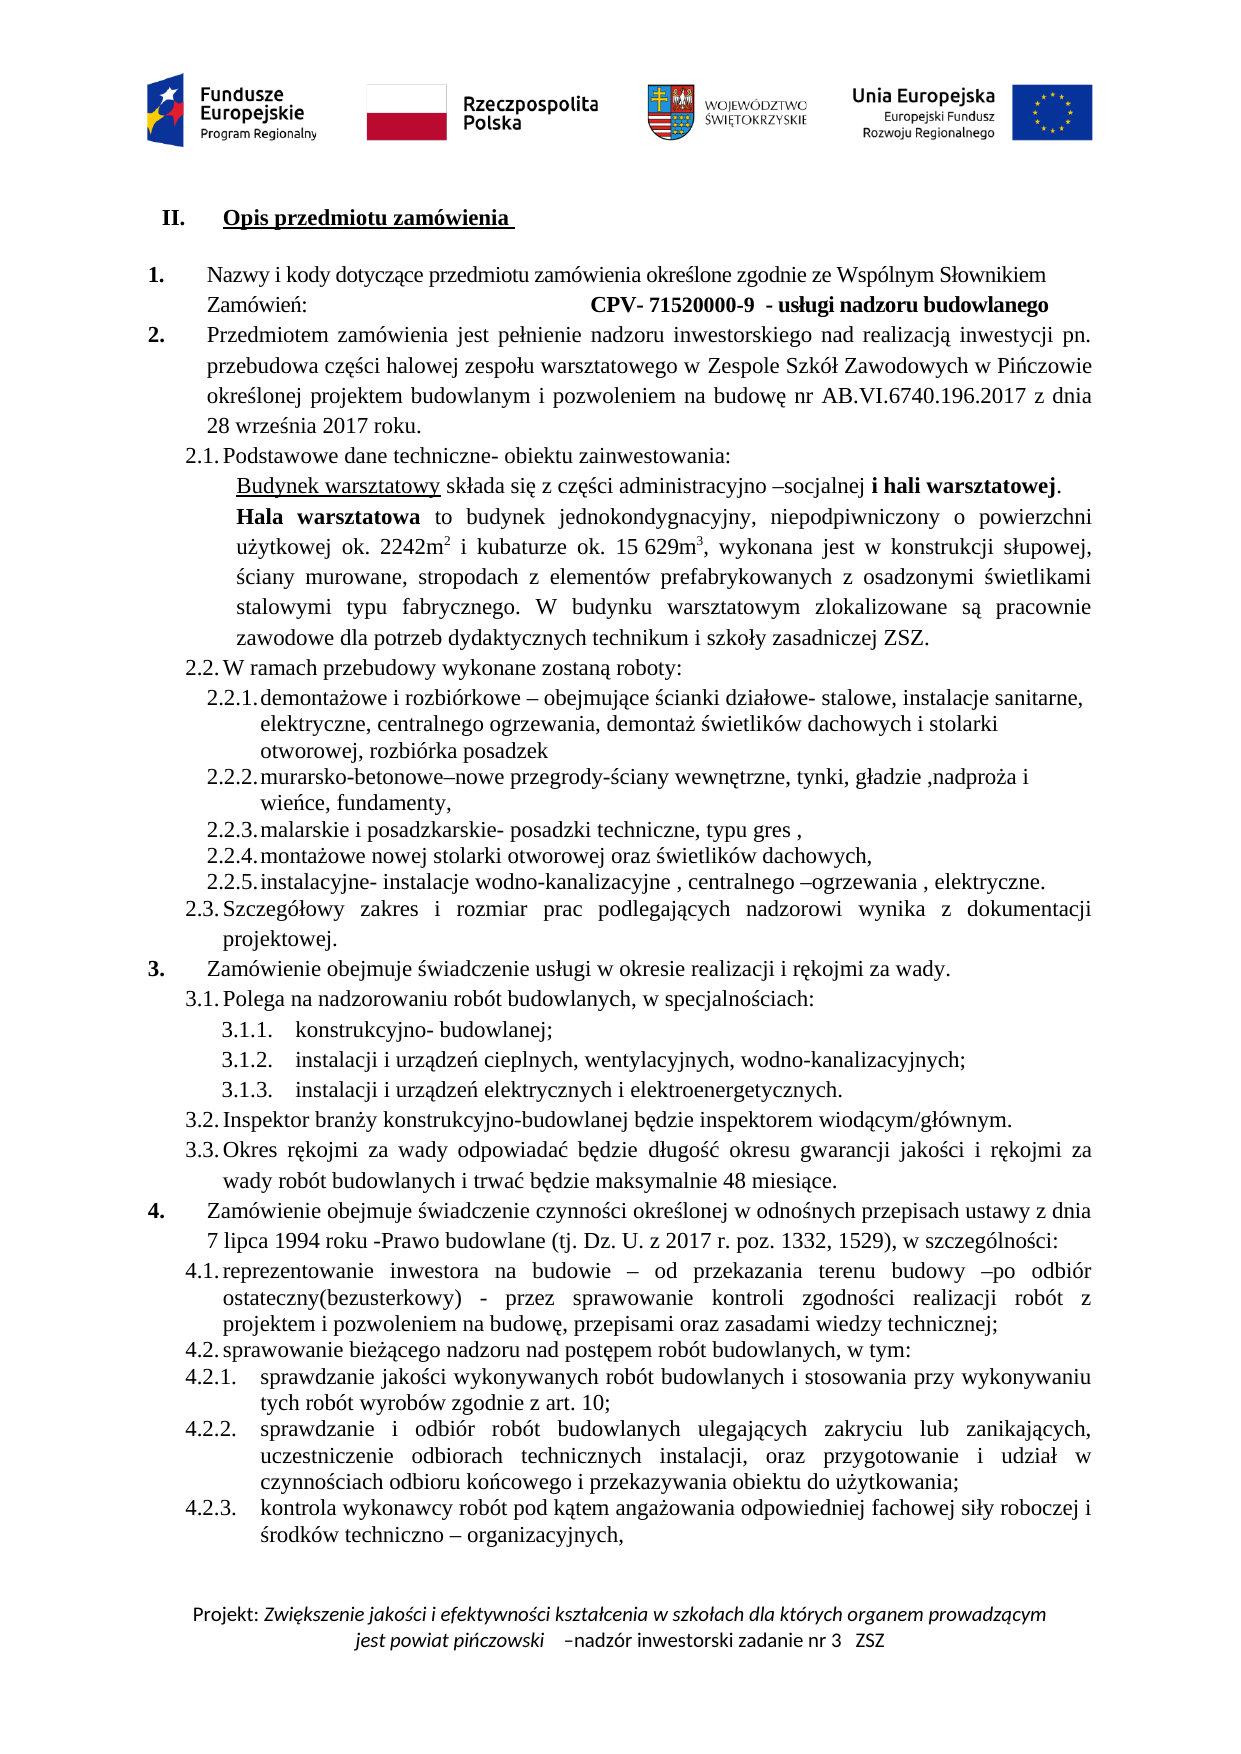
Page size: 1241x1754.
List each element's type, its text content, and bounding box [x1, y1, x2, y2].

list W ramach przebudowy wykonane zostaną roboty: [185, 654, 1093, 680]
list malarskie i posadzkarskie- posadzki techniczne, typu gres , [207, 816, 1093, 842]
list montażowe nowej stolarki otworowej oraz świetlików dachowych, [207, 842, 1093, 868]
list Przedmiotem zamówienia jest pełnienie nadzoru inwestorskiego nad realizacją inwestycji pn. przebudowa części halowej zespołu warsztatowego w Zespole Szkół Zawodowych w Pińczowie określonej projektem budowlanym i pozwoleniem na budowę nr AB.VI.6740.196.2017 z dnia 28 września 2017 roku. [148, 321, 1093, 438]
picture [147, 73, 317, 147]
list Opis przedmiotu zamówienia [185, 204, 1093, 231]
list Zamówienie obejmuje świadczenie czynności określonej w odnośnych przepisach ustawy z dnia 7 lipca 1994 roku -Prawo budowlane (tj. Dz. U. z 2017 r. poz. 1332, 1529), w szczególności: [148, 1197, 1093, 1253]
list Nazwy i kody dotyczące przedmiotu zamówienia określone zgodnie ze Wspólnym Słownikiem Zamówień: CPV- 71520000-9 - usługi nadzoru budowlanego [148, 261, 1108, 318]
text Hala warsztatowa to budynek jednokondygnacyjny, niepodpiwniczony o powierzchni użytkowej ok. 2242m2 i kubaturze ok. 15 629m3, wykonana jest w konstrukcji słupowej, ściany murowane, stropodach z elementów prefabrykowanych z osadzonymi świetlikami stalowymi typu fabrycznego. W budynku warsztatowym zlokalizowane są pracownie zawodowe dla potrzeb dydaktycznych technikum i szkoły zasadniczej ZSZ. [236, 503, 1093, 650]
list sprawdzanie i odbiór robót budowlanych ulegających zakryciu lub zanikających, uczestniczenie odbiorach technicznych instalacji, oraz przygotowanie i udział w czynnościach odbioru końcowego i przekazywania obiektu do użytkowania; [185, 1415, 1093, 1494]
list Okres rękojmi za wady odpowiadać będzie długość okresu gwarancji jakości i rękojmi za wady robót budowlanych i trwać będzie maksymalnie 48 miesiące. [185, 1136, 1093, 1193]
picture [366, 73, 598, 147]
list konstrukcyjno- budowlanej; [221, 1016, 1093, 1042]
list instalacji i urządzeń cieplnych, wentylacyjnych, wodno-kanalizacyjnych; [221, 1046, 1093, 1072]
list murarsko-betonowe–nowe przegrody-ściany wewnętrzne, tynki, gładzie ,nadproża i wieńce, fundamenty, [207, 763, 1093, 816]
list instalacji i urządzeń elektrycznych i elektroenergetycznych. [221, 1076, 1093, 1102]
list sprawdzanie jakości wykonywanych robót budowlanych i stosowania przy wykonywaniu tych robót wyrobów zgodnie z art. 10; [185, 1363, 1093, 1415]
text Budynek warsztatowy składa się z części administracyjno –socjalnej i hali warsztatowej. [236, 472, 1093, 499]
list Szczegółowy zakres i rozmiar prac podlegających nadzorowi wynika z dokumentacji projektowej. [185, 895, 1093, 951]
list demontażowe i rozbiórkowe – obejmujące ścianki działowe- stalowe, instalacje sanitarne, elektryczne, centralnego ogrzewania, demontaż świetlików dachowych i stolarki otworowej, rozbiórka posadzek [207, 684, 1093, 763]
picture [853, 73, 1093, 147]
list reprezentowanie inwestora na budowie – od przekazania terenu budowy –po odbiór ostateczny(bezusterkowy) - przez sprawowanie kontroli zgodności realizacji robót z projektem i pozwoleniem na budowę, przepisami oraz zasadami wiedzy technicznej; [185, 1257, 1093, 1336]
list Inspektor branży konstrukcyjno-budowlanej będzie inspektorem wiodącym/głównym. [185, 1106, 1093, 1133]
picture [647, 73, 807, 147]
list Podstawowe dane techniczne- obiektu zainwestowania: [185, 442, 1093, 469]
list Polega na nadzorowaniu robót budowlanych, w specjalnościach: [185, 985, 1093, 1012]
list Zamówienie obejmuje świadczenie usługi w okresie realizacji i rękojmi za wady. [148, 955, 1093, 982]
list kontrola wykonawcy robót pod kątem angażowania odpowiedniej fachowej siły roboczej i środków techniczno – organizacyjnych, [185, 1494, 1093, 1547]
list instalacyjne- instalacje wodno-kanalizacyjne , centralnego –ogrzewania , elektryczne. [207, 868, 1093, 895]
list sprawowanie bieżącego nadzoru nad postępem robót budowlanych, w tym: [185, 1336, 1093, 1363]
